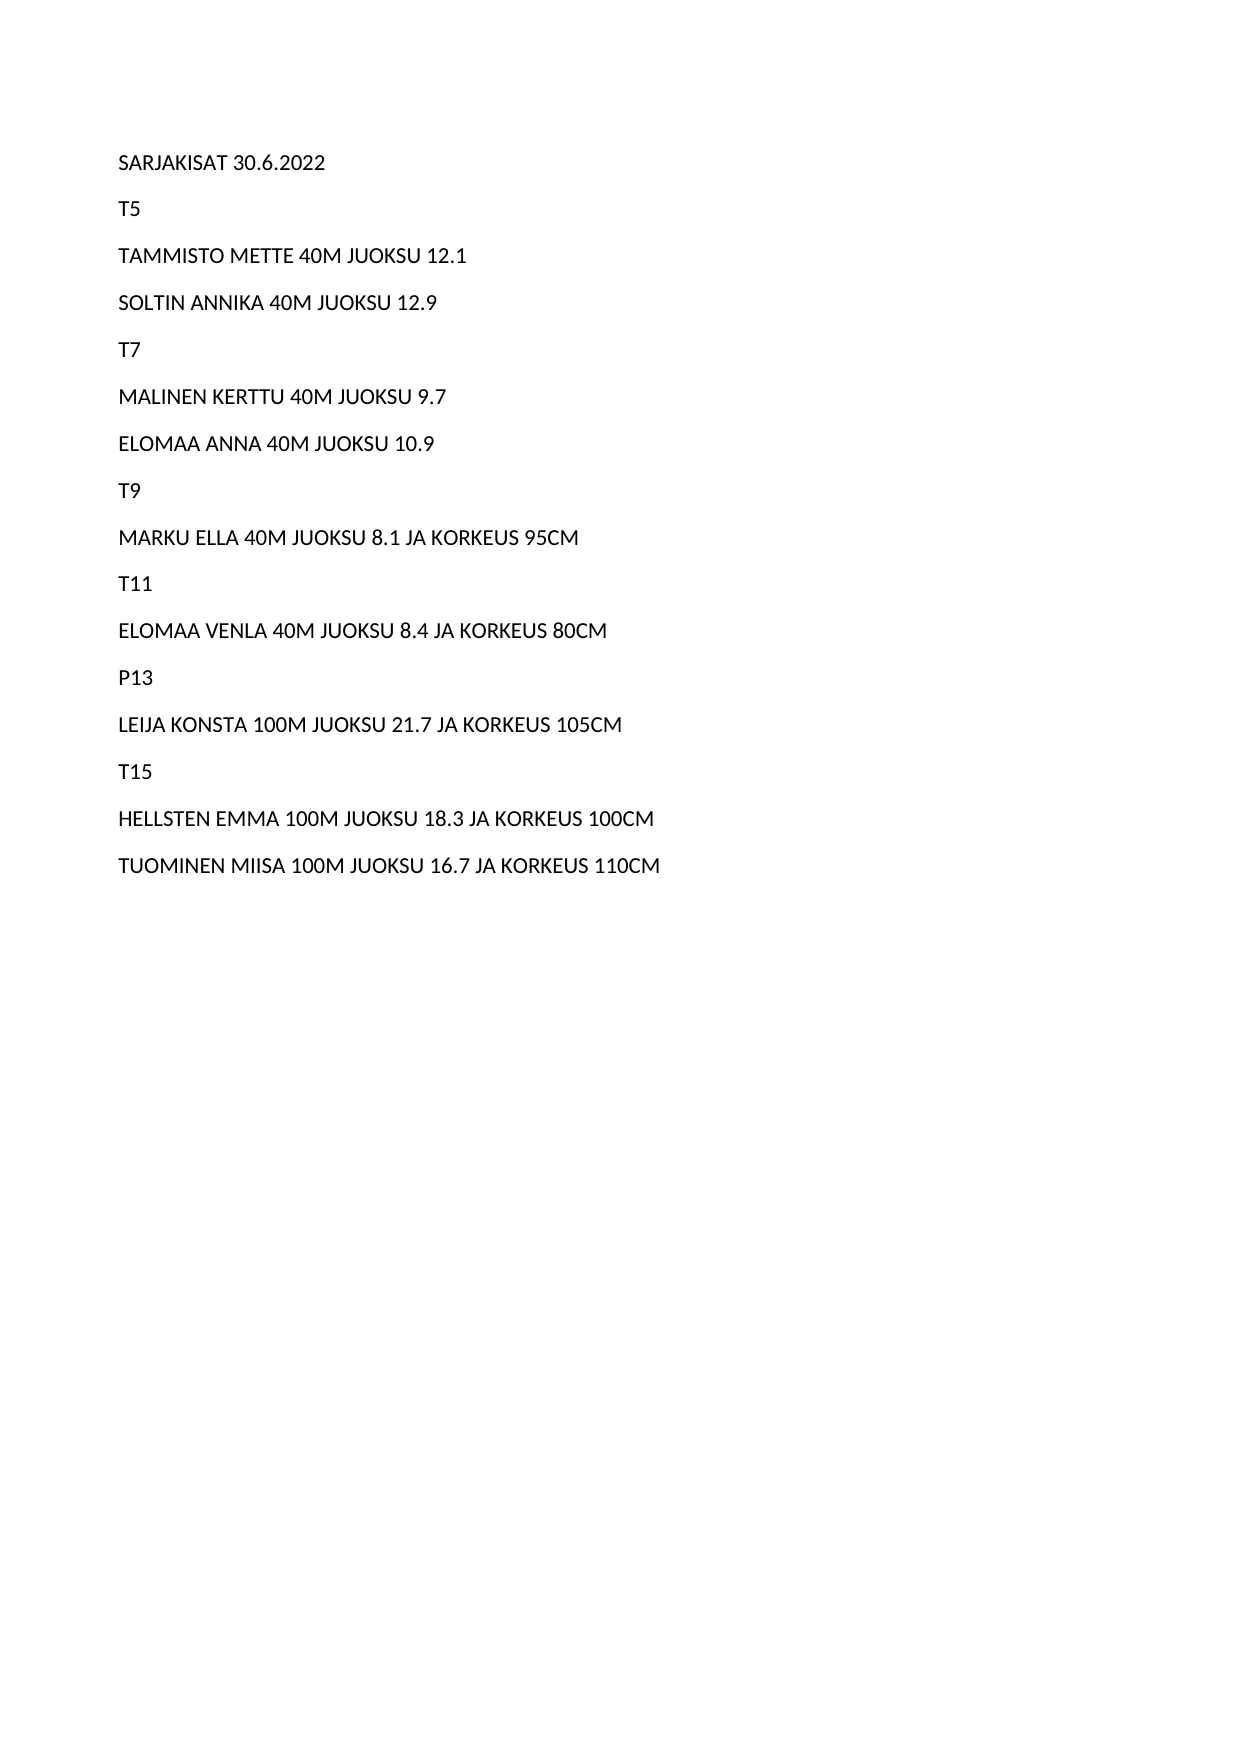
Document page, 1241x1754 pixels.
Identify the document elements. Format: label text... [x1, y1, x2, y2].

text T7 [118, 335, 1122, 363]
text TAMMISTO METTE 40M JUOKSU 12.1 [118, 241, 1122, 269]
text TUOMINEN MIISA 100M JUOKSU 16.7 JA KORKEUS 110CM [118, 851, 1122, 879]
text MARKU ELLA 40M JUOKSU 8.1 JA KORKEUS 95CM [118, 523, 1122, 551]
text T11 [118, 569, 1122, 597]
text MALINEN KERTTU 40M JUOKSU 9.7 [118, 382, 1122, 410]
text ELOMAA VENLA 40M JUOKSU 8.4 JA KORKEUS 80CM [118, 616, 1122, 644]
text T9 [118, 476, 1122, 504]
text HELLSTEN EMMA 100M JUOKSU 18.3 JA KORKEUS 100CM [118, 804, 1122, 832]
text P13 [118, 663, 1122, 691]
text SOLTIN ANNIKA 40M JUOKSU 12.9 [118, 288, 1122, 316]
text T5 [118, 194, 1122, 222]
text SARJAKISAT 30.6.2022 [118, 148, 1122, 176]
text T15 [118, 757, 1122, 785]
text ELOMAA ANNA 40M JUOKSU 10.9 [118, 429, 1122, 457]
text LEIJA KONSTA 100M JUOKSU 21.7 JA KORKEUS 105CM [118, 710, 1122, 738]
